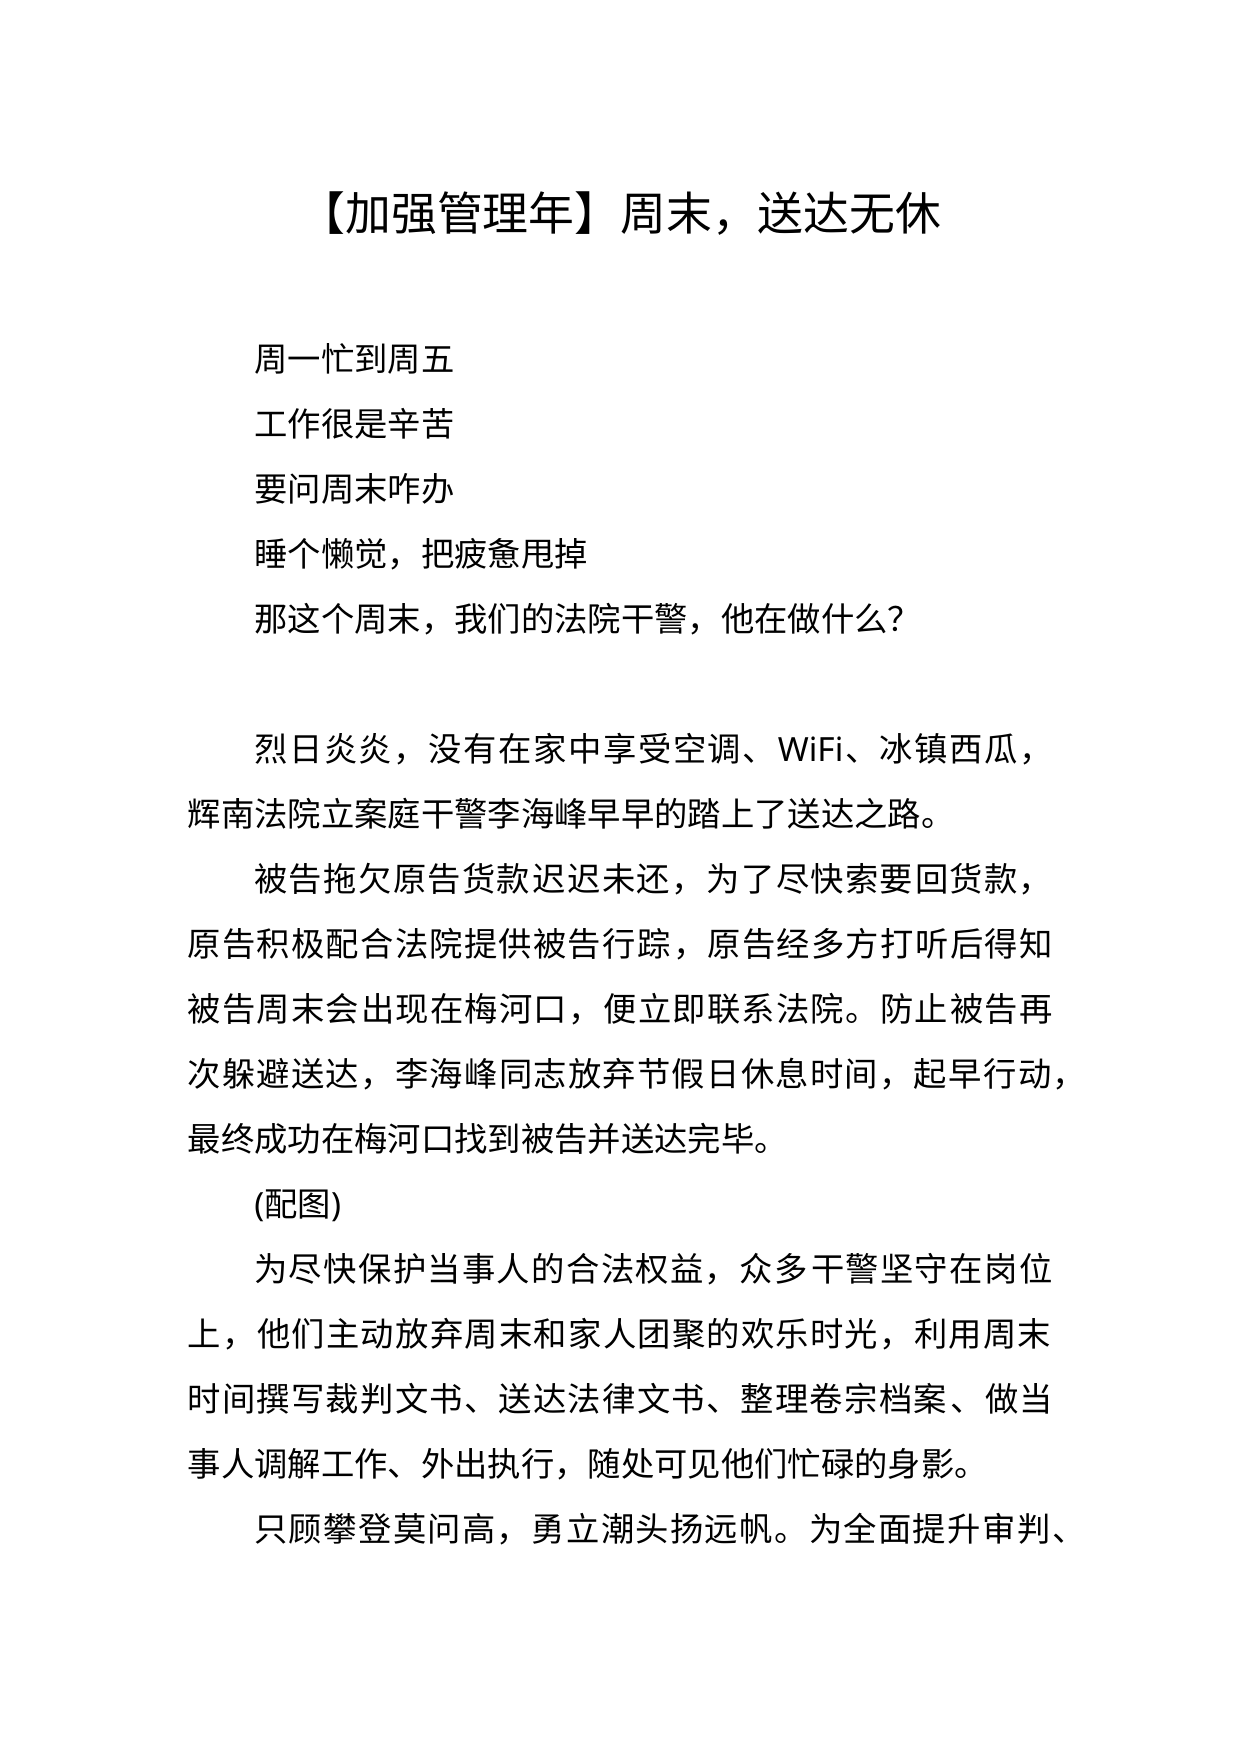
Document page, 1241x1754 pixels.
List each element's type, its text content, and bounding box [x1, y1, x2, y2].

text 烈日炎炎，没有在家中享受空调、WiFi、冰镇西瓜，辉南法院立案庭干警李海峰早早的踏上了送达之路。 [187, 714, 1053, 844]
text 要问周末咋办 [187, 454, 1053, 519]
text 周一忙到周五 [187, 324, 1053, 389]
text 被告拖欠原告货款迟迟未还，为了尽快索要回货款，原告积极配合法院提供被告行踪，原告经多方打听后得知被告周末会出现在梅河口，便立即联系法院。防止被告再次躲避送达，李海峰同志放弃节假日休息时间，起早行动，最终成功在梅河口找到被告并送达完毕。 [187, 844, 1053, 1169]
text 工作很是辛苦 [187, 389, 1053, 454]
text (配图) [187, 1169, 1053, 1234]
text 【加强管理年】周末，送达无休 [187, 162, 1053, 259]
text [187, 1494, 1053, 1559]
text 睡个懒觉，把疲惫甩掉 [187, 519, 1053, 584]
text 那这个周末，我们的法院干警，他在做什么？ [187, 584, 1053, 649]
text 为尽快保护当事人的合法权益，众多干警坚守在岗位上，他们主动放弃周末和家人团聚的欢乐时光，利用周末时间撰写裁判文书、送达法律文书、整理卷宗档案、做当事人调解工作、外出执行，随处可见他们忙碌的身影。 [187, 1234, 1053, 1494]
